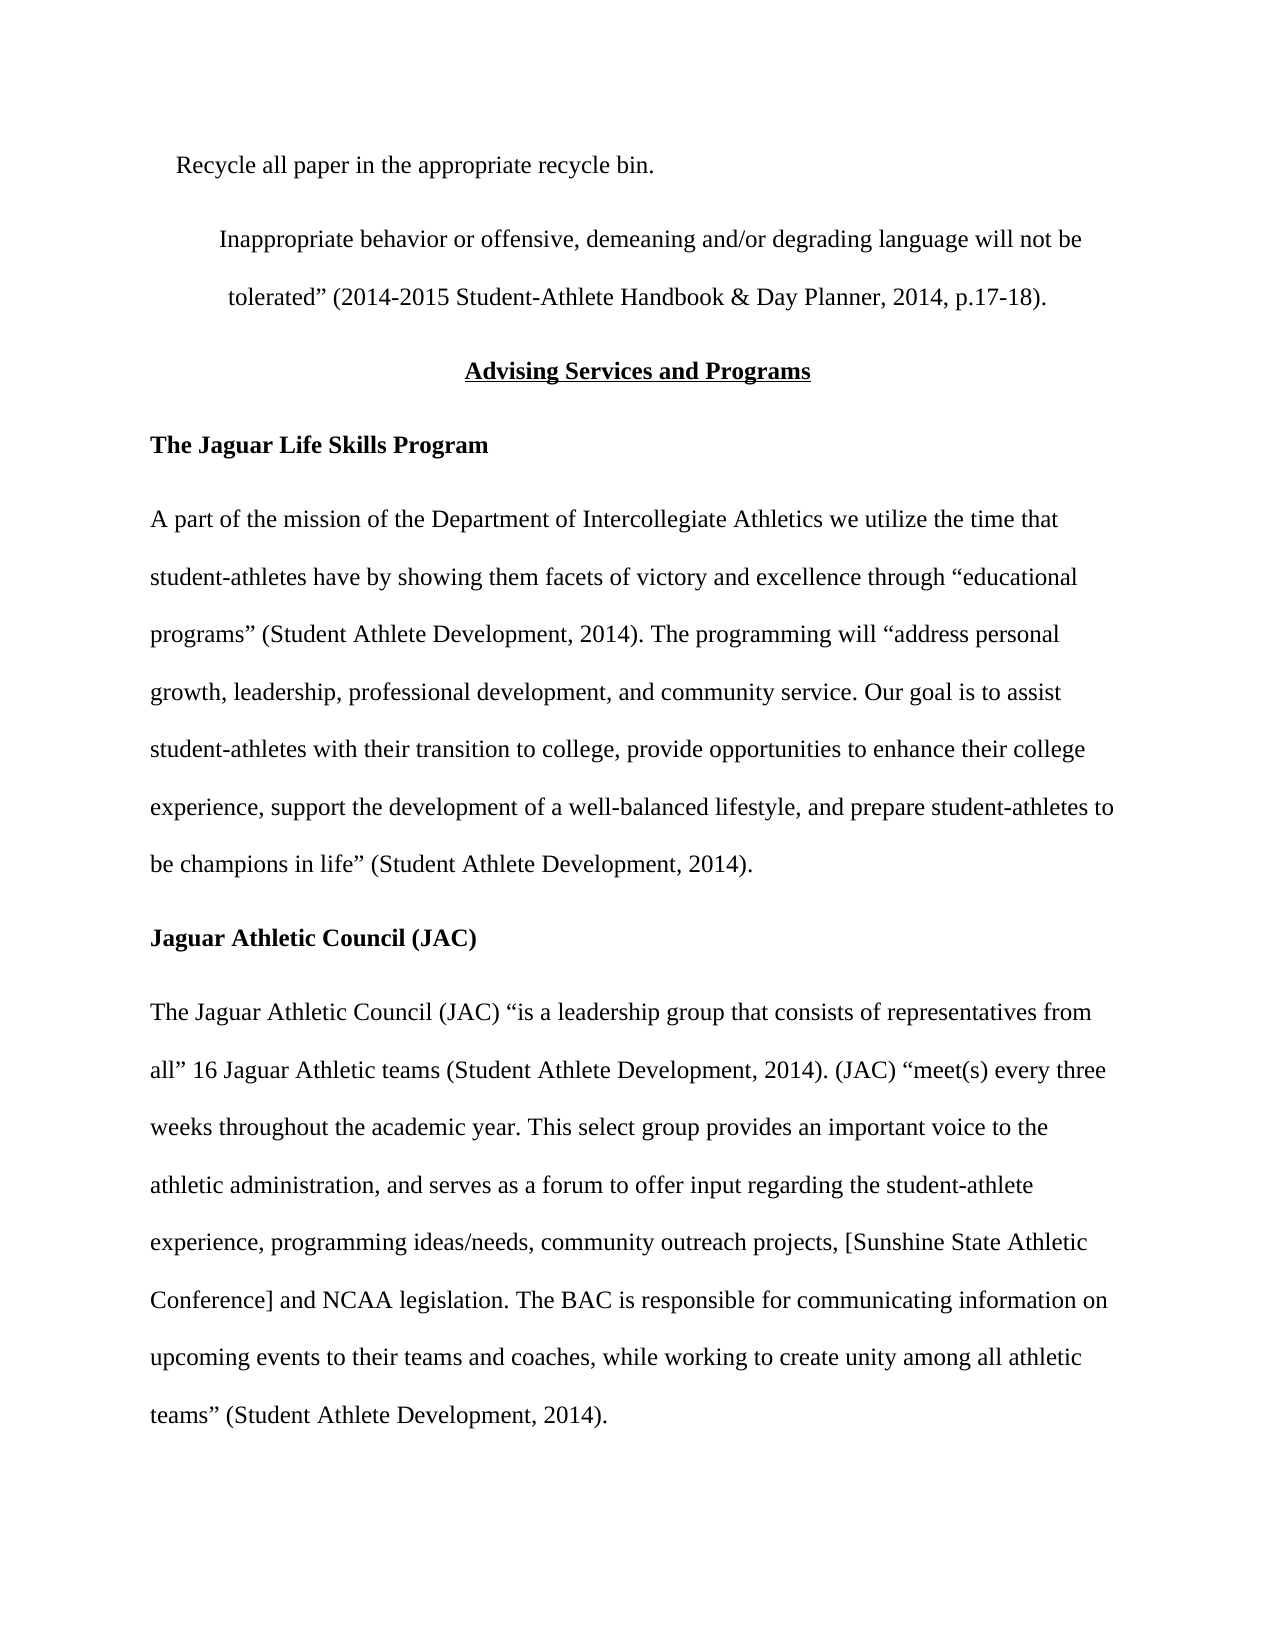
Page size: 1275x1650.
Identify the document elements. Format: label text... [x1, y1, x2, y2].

text A part of the mission of the Department of Intercollegiate Athletics we utilize the time that student-athletes have by showing them facets of victory and excellence through “educational programs” (Student Athlete Development, 2014). The programming will “address personal growth, leadership, professional development, and community service. Our goal is to assist student-athletes with their transition to college, provide opportunities to enhance their college experience, support the development of a well-balanced lifestyle, and prepare student-athletes to be champions in life” (Student Athlete Development, 2014). [150, 504, 1125, 878]
text  Recycle all paper in the appropriate recycle bin. [150, 150, 1125, 179]
text Advising Services and Programs [150, 356, 1125, 384]
text The Jaguar Athletic Council (JAC) “is a leadership group that consists of representatives from all” 16 Jaguar Athletic teams (Student Athlete Development, 2014). (JAC) “meet(s) every three weeks throughout the academic year. This select group provides an important voice to the athletic administration, and serves as a forum to offer input regarding the student-athlete experience, programming ideas/needs, community outreach projects, [Sunshine State Athletic Conference] and NCAA legislation. The BAC is responsible for communicating information on upcoming events to their teams and coaches, while working to create unity among all athletic teams” (Student Athlete Development, 2014). [150, 997, 1125, 1429]
text Jaguar Athletic Council (JAC) [150, 923, 1125, 952]
text The Jaguar Life Skills Program [150, 430, 1125, 459]
text  Inappropriate behavior or offensive, demeaning and/or degrading language will not be tolerated” (2014-2015 Student-Athlete Handbook & Day Planner, 2014, p.17-18). [150, 224, 1125, 310]
